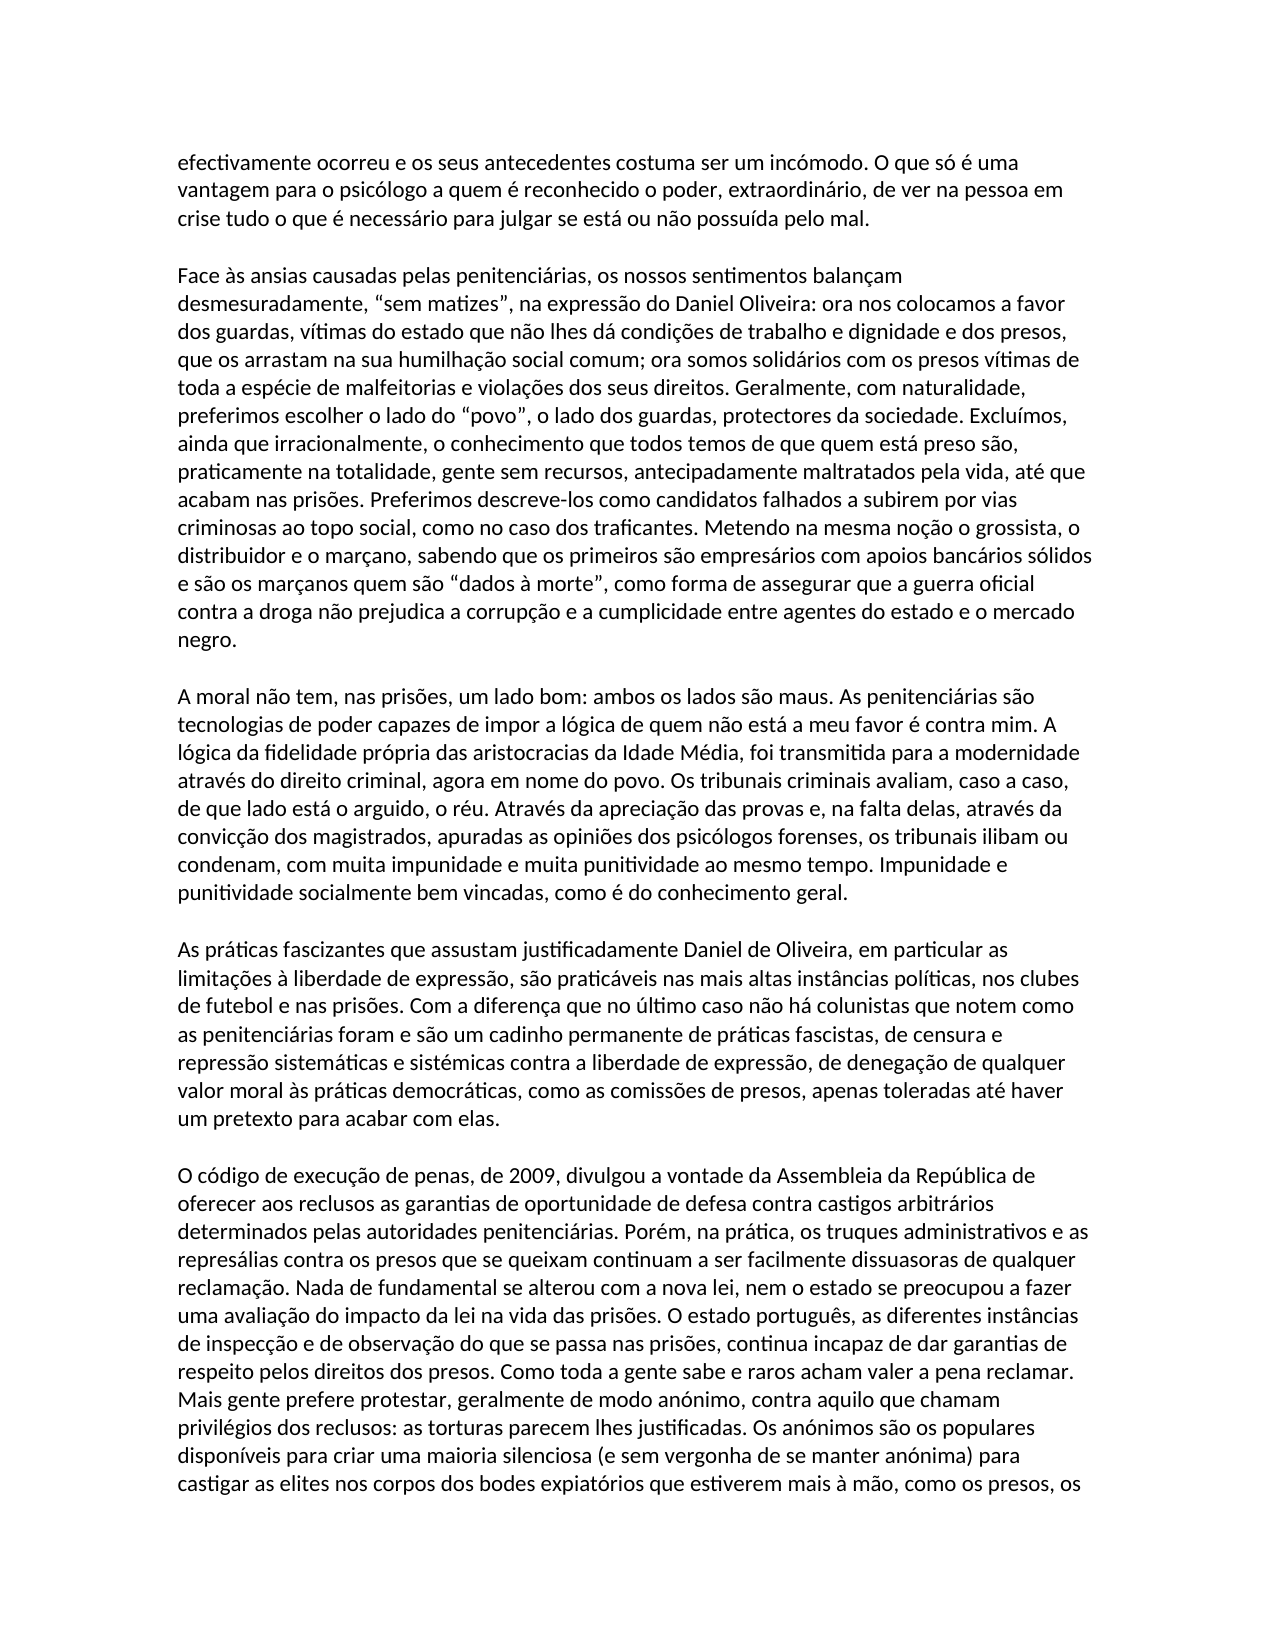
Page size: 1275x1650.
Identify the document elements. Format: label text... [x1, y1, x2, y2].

text Face às ansias causadas pelas penitenciárias, os nossos sentimentos balançam desmesuradamente, “sem matizes”, na expressão do Daniel Oliveira: ora nos colocamos a favor dos guardas, vítimas do estado que não lhes dá condições de trabalho e dignidade e dos presos, que os arrastam na sua humilhação social comum; ora somos solidários com os presos vítimas de toda a espécie de malfeitorias e violações dos seus direitos. Geralmente, com naturalidade, preferimos escolher o lado do “povo”, o lado dos guardas, protectores da sociedade. Excluímos, ainda que irracionalmente, o conhecimento que todos temos de que quem está preso são, praticamente na totalidade, gente sem recursos, antecipadamente maltratados pela vida, até que acabam nas prisões. Preferimos descreve-los como candidatos falhados a subirem por vias criminosas ao topo social, como no caso dos traficantes. Metendo na mesma noção o grossista, o distribuidor e o marçano, sabendo que os primeiros são empresários com apoios bancários sólidos e são os marçanos quem são “dados à morte”, como forma de assegurar que a guerra oficial contra a droga não prejudica a corrupção e a cumplicidade entre agentes do estado e o mercado negro. [177, 261, 1098, 653]
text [177, 1161, 1098, 1497]
text As práticas fascizantes que assustam justificadamente Daniel de Oliveira, em particular as limitações à liberdade de expressão, são praticáveis nas mais altas instâncias políticas, nos clubes de futebol e nas prisões. Com a diferença que no último caso não há colunistas que notem como as penitenciárias foram e são um cadinho permanente de práticas fascistas, de censura e repressão sistemáticas e sistémicas contra a liberdade de expressão, de denegação de qualquer valor moral às práticas democráticas, como as comissões de presos, apenas toleradas até haver um pretexto para acabar com elas. [177, 936, 1098, 1132]
text A moral não tem, nas prisões, um lado bom: ambos os lados são maus. As penitenciárias são tecnologias de poder capazes de impor a lógica de quem não está a meu favor é contra mim. A lógica da fidelidade própria das aristocracias da Idade Média, foi transmitida para a modernidade através do direito criminal, agora em nome do povo. Os tribunais criminais avaliam, caso a caso, de que lado está o arguido, o réu. Através da apreciação das provas e, na falta delas, através da convicção dos magistrados, apuradas as opiniões dos psicólogos forenses, os tribunais ilibam ou condenam, com muita impunidade e muita punitividade ao mesmo tempo. Impunidade e punitividade socialmente bem vincadas, como é do conhecimento geral. [177, 682, 1098, 906]
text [177, 148, 1098, 232]
